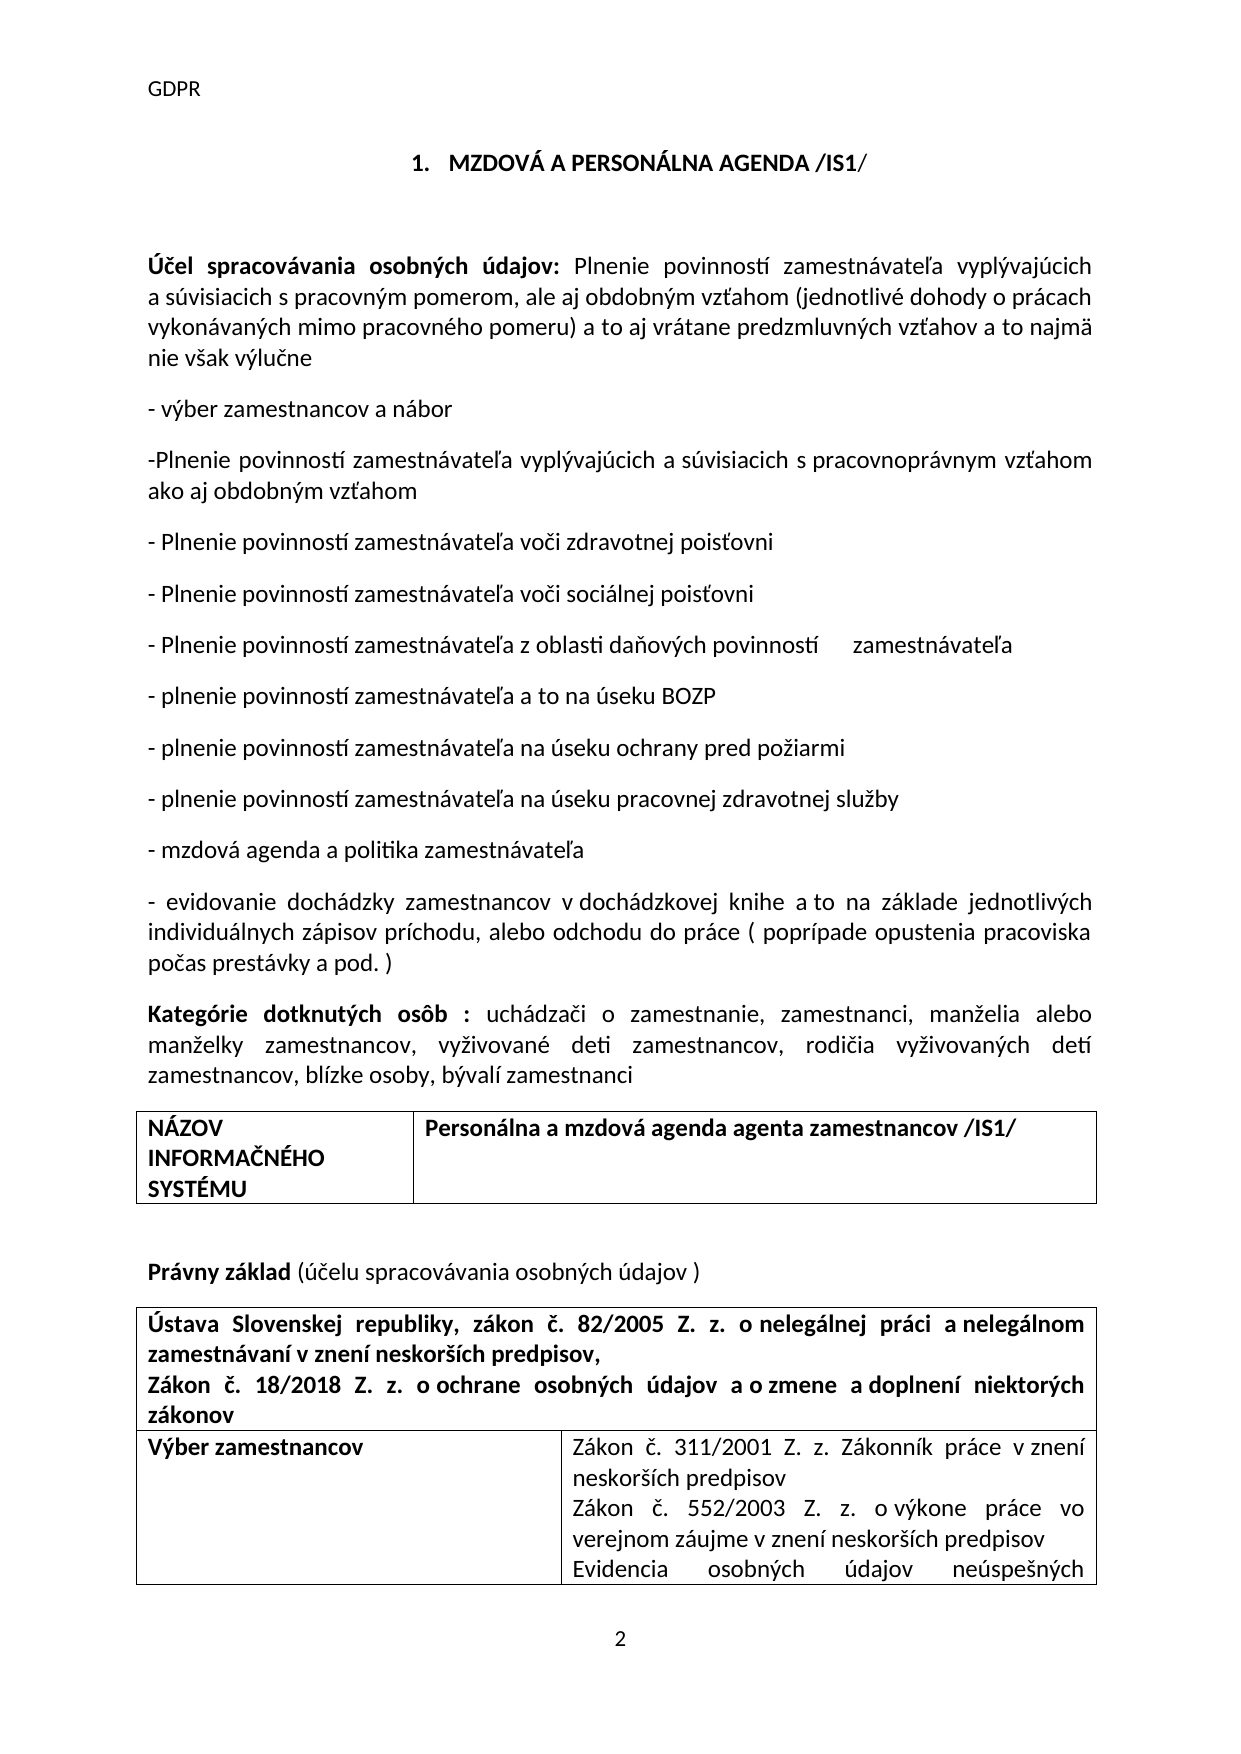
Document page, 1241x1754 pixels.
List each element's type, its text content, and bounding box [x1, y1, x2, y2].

table_header Personálna a mzdová agenda agenta zamestnancov /IS1/ [414, 1112, 1096, 1203]
text - plnenie povinností zamestnávateľa na úseku ochrany pred požiarmi [148, 732, 1093, 762]
text Kategórie dotknutých osôb : uchádzači o zamestnanie, zamestnanci, manželia alebo manželky zamestnancov, vyživované deti zamestnancov, rodičia vyživovaných detí zamestnancov, blízke osoby, bývalí zamestnanci [148, 998, 1093, 1090]
text - plnenie povinností zamestnávateľa na úseku pracovnej zdravotnej služby [148, 783, 1093, 814]
text - plnenie povinností zamestnávateľa a to na úseku BOZP [148, 681, 1093, 711]
table_header NÁZOV INFORMAČNÉHO SYSTÉMU [137, 1112, 413, 1203]
text - výber zamestnancov a nábor [148, 393, 1093, 424]
table_cell Výber zamestnancov [137, 1431, 561, 1584]
list MZDOVÁ A PERSONÁLNA AGENDA /IS1/ [185, 148, 1093, 178]
text - mzdová agenda a politika zamestnávateľa [148, 834, 1093, 865]
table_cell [562, 1431, 1096, 1584]
text Účel spracovávania osobných údajov: Plnenie povinností zamestnávateľa vyplývajúcich a súvisiacich s pracovným pomerom, ale aj obdobným vzťahom (jednotlivé dohody o prácach vykonávaných mimo pracovného pomeru) a to aj vrátane predzmluvných vzťahov a to najmä nie však výlučne [148, 250, 1093, 372]
text - Plnenie povinností zamestnávateľa voči sociálnej poisťovni [148, 578, 1093, 608]
text - evidovanie dochádzky zamestnancov v dochádzkovej knihe a to na základe jednotlivých individuálnych zápisov príchodu, alebo odchodu do práce ( poprípade opustenia pracoviska počas prestávky a pod. ) [148, 886, 1093, 977]
text - Plnenie povinností zamestnávateľa voči zdravotnej poisťovni [148, 526, 1093, 557]
text - Plnenie povinností zamestnávateľa z oblasti daňových povinností zamestnávateľa [148, 629, 1093, 660]
text -Plnenie povinností zamestnávateľa vyplývajúcich a súvisiacich s pracovnoprávnym vzťahom ako aj obdobným vzťahom [148, 444, 1093, 506]
table_header Ústava Slovenskej republiky, zákon č. 82/2005 Z. z. o nelegálnej práci a nelegálnom zamestnávaní v znení neskorších predpisov, Zákon č. 18/2018 Z. z. o ochrane osobných údajov a o zmene a doplnení niektorých zákonov [137, 1308, 1096, 1430]
text Právny základ (účelu spracovávania osobných údajov ) [148, 1256, 1093, 1286]
